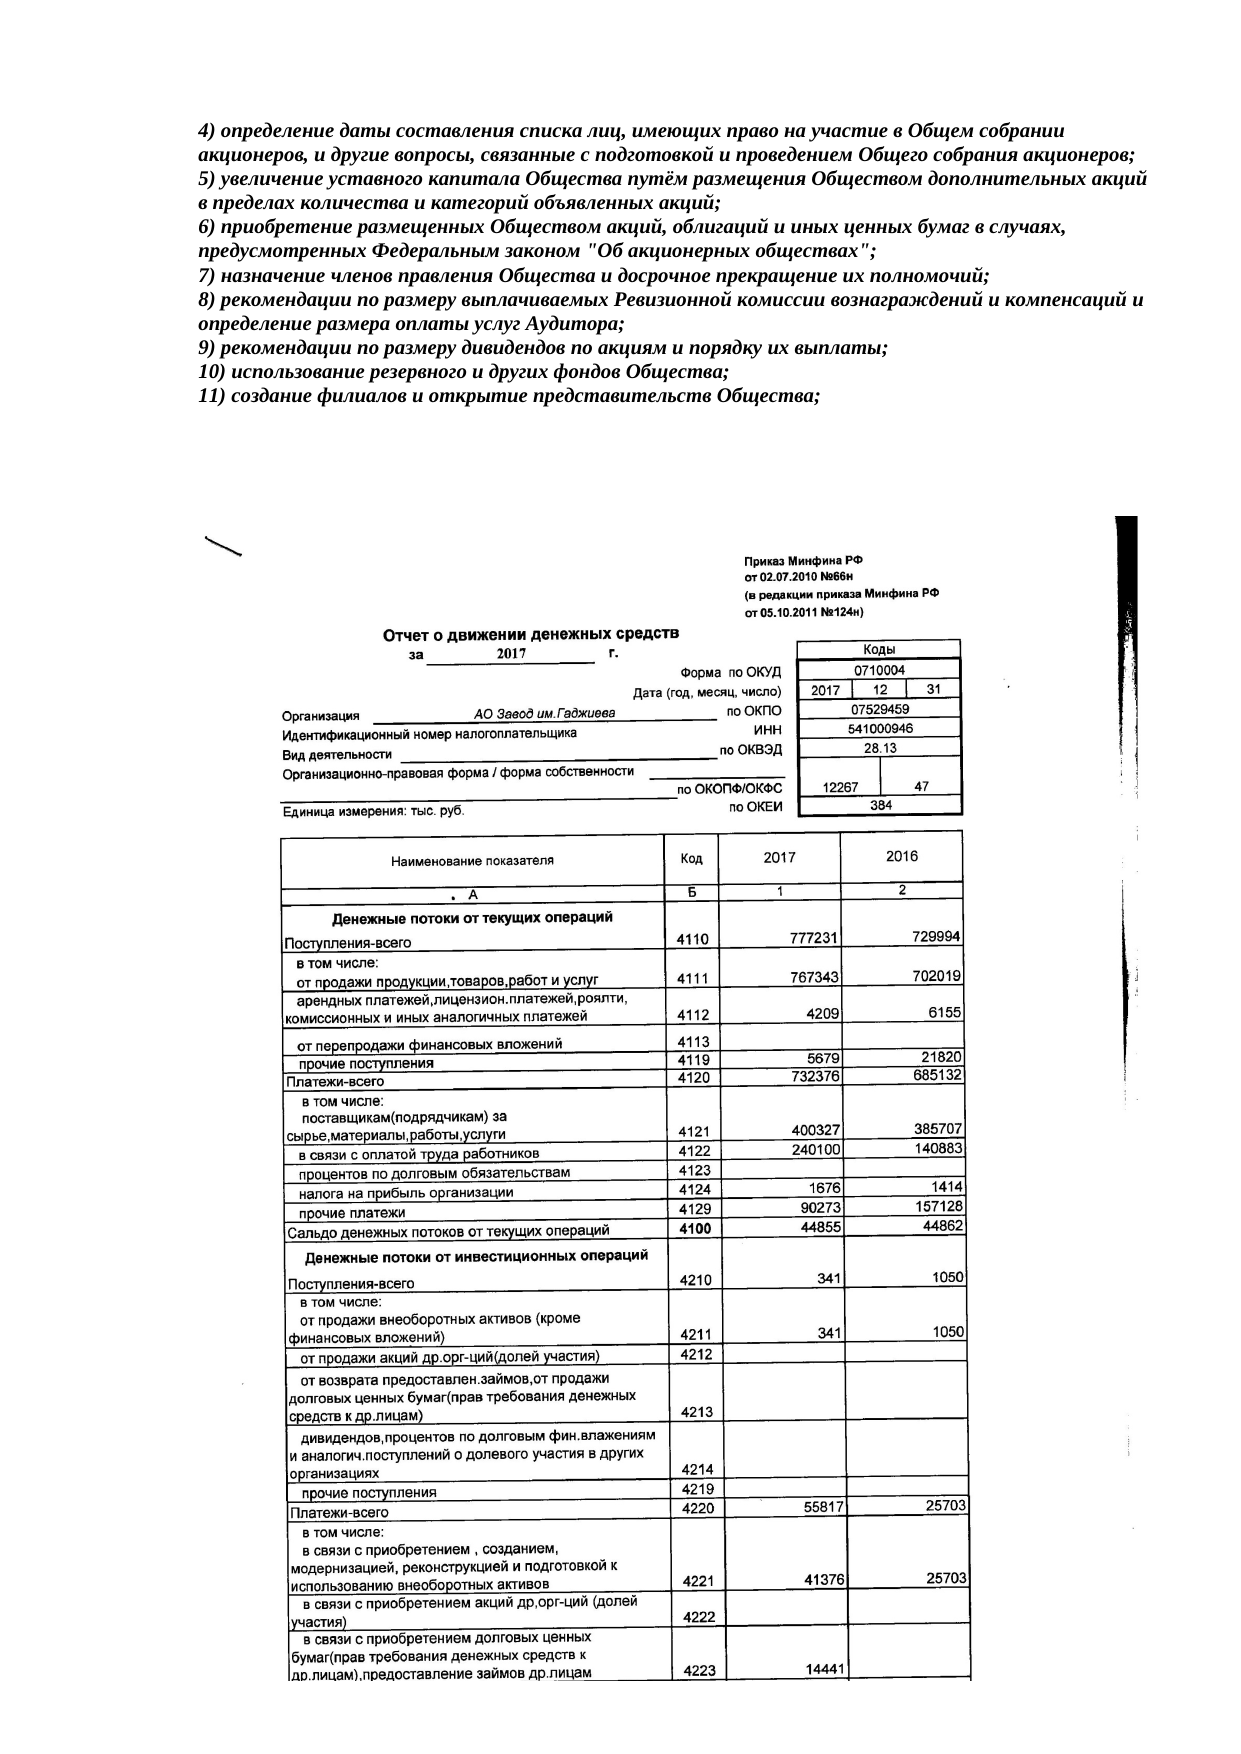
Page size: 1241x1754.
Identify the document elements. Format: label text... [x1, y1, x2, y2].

text Полное описание структуры органов управления эмитента и их компетенции в соответствии с уставом (учредительными документами) эмитента: Высшим органом Общества является Общее собрание акционеров. К компетенции Общего собрания акционеров относятся: 1) внесение изменений и дополнений в устав; 2) реорганизация Общества; 3) ликвидация Общества; 4) избрание членов Совета директоров и досрочное прекращение их полномочий; 5) определение количества, номинальной стоимости, категории объявленных акций и прав, предоставляемых этими акциями; 6) увеличение уставного капитала Общества путем увеличения номинальной стоимости акций; 7) уменьшение уставного капитала Общества путем уменьшения номинальной стоимости акций; 8) избрание Генерального директора и досрочное прекращение его полномочий; 9) избрание Ревизионной комиссии Общества и досрочное прекращение его полномочий; 10) утверждение Аудитора Общества; 11) утверждение годовых отчетов, годовой бухгалтерской отчетности; 12) определение порядка ведения Общего собрания акционеров; 13) дробление и консолидация акций; 14) утверждение внутренних документов, регулирующих деятельность органов Общества; 15) решение иных вопросов, предусмотренных Федеральным законом "Об акционерных обществах". Вопросы, отнесенные к компетенции Общего собрания акционеров, не могут быть переданы на решение Совету директоров Общества, за исключением вопросов, предусмотренных Федеральным законом "Об акционерных обществах". Совет директоров осуществляет общее руководство деятельностью общества, за исключением решения вопросов, отнесенных настоящим Уставом к компетенции Общего собрания акционеров. К компетенции Совета директоров относятся следующие вопросы: 1) определение приоритетных направлений деятельности Общества; 2) созыв годового и внеочередного Общих собраний акционеров; 3) утверждение повестки дня Общего собрания акционеров; 4) определение даты составления списка лиц, имеющих право на участие в Общем собрании акционеров, и другие вопросы, связанные с подготовкой и проведением Общего собрания акционеров; 5) увеличение уставного капитала Общества путём размещения Обществом дополнительных акций в пределах количества и категорий объявленных акций; 6) приобретение размещенных Обществом акций, облигаций и иных ценных бумаг в случаях, предусмотренных Федеральным законом "Об акционерных обществах"; 7) назначение членов правления Общества и досрочное прекращение их полномочий; 8) рекомендации по размеру выплачиваемых Ревизионной комиссии вознаграждений и компенсаций и определение размера оплаты услуг Аудитора; 9) рекомендации по размеру дивидендов по акциям и порядку их выплаты; 10) использование резервного и других фондов Общества; 11) создание филиалов и открытие представительств Общества; 12) принятие решений о заключении сделок кредита, поручительства, гарантии, залога; 13) утверждение регистратора Общества и условий договора с ним, а также расторжение договора с ним. Вопросы, отнесенные к компетенции Совета Директоров, не могут быть переданы на решение Генеральному директору Общества. Руководство текущей деятельностью Общества осуществляется Генеральным директором и Правлением Общества. Генеральный директор и правление подотчетны Совету Директоров и Общему собранию акционеров. Правление является коллегиальным исполнительным органом. Правление состоит из генерального директора и его заместителей, руководителей основных структурных подразделений Общества, главного бухгалтера. К компетенции правления относятся все вопросы руководства текущей деятельности Общества, за исключением вопросов, отнесенных к компетенции Общего собрания акционеров или Совета директоров. [198, 118, 1152, 407]
picture [177, 516, 1152, 1681]
